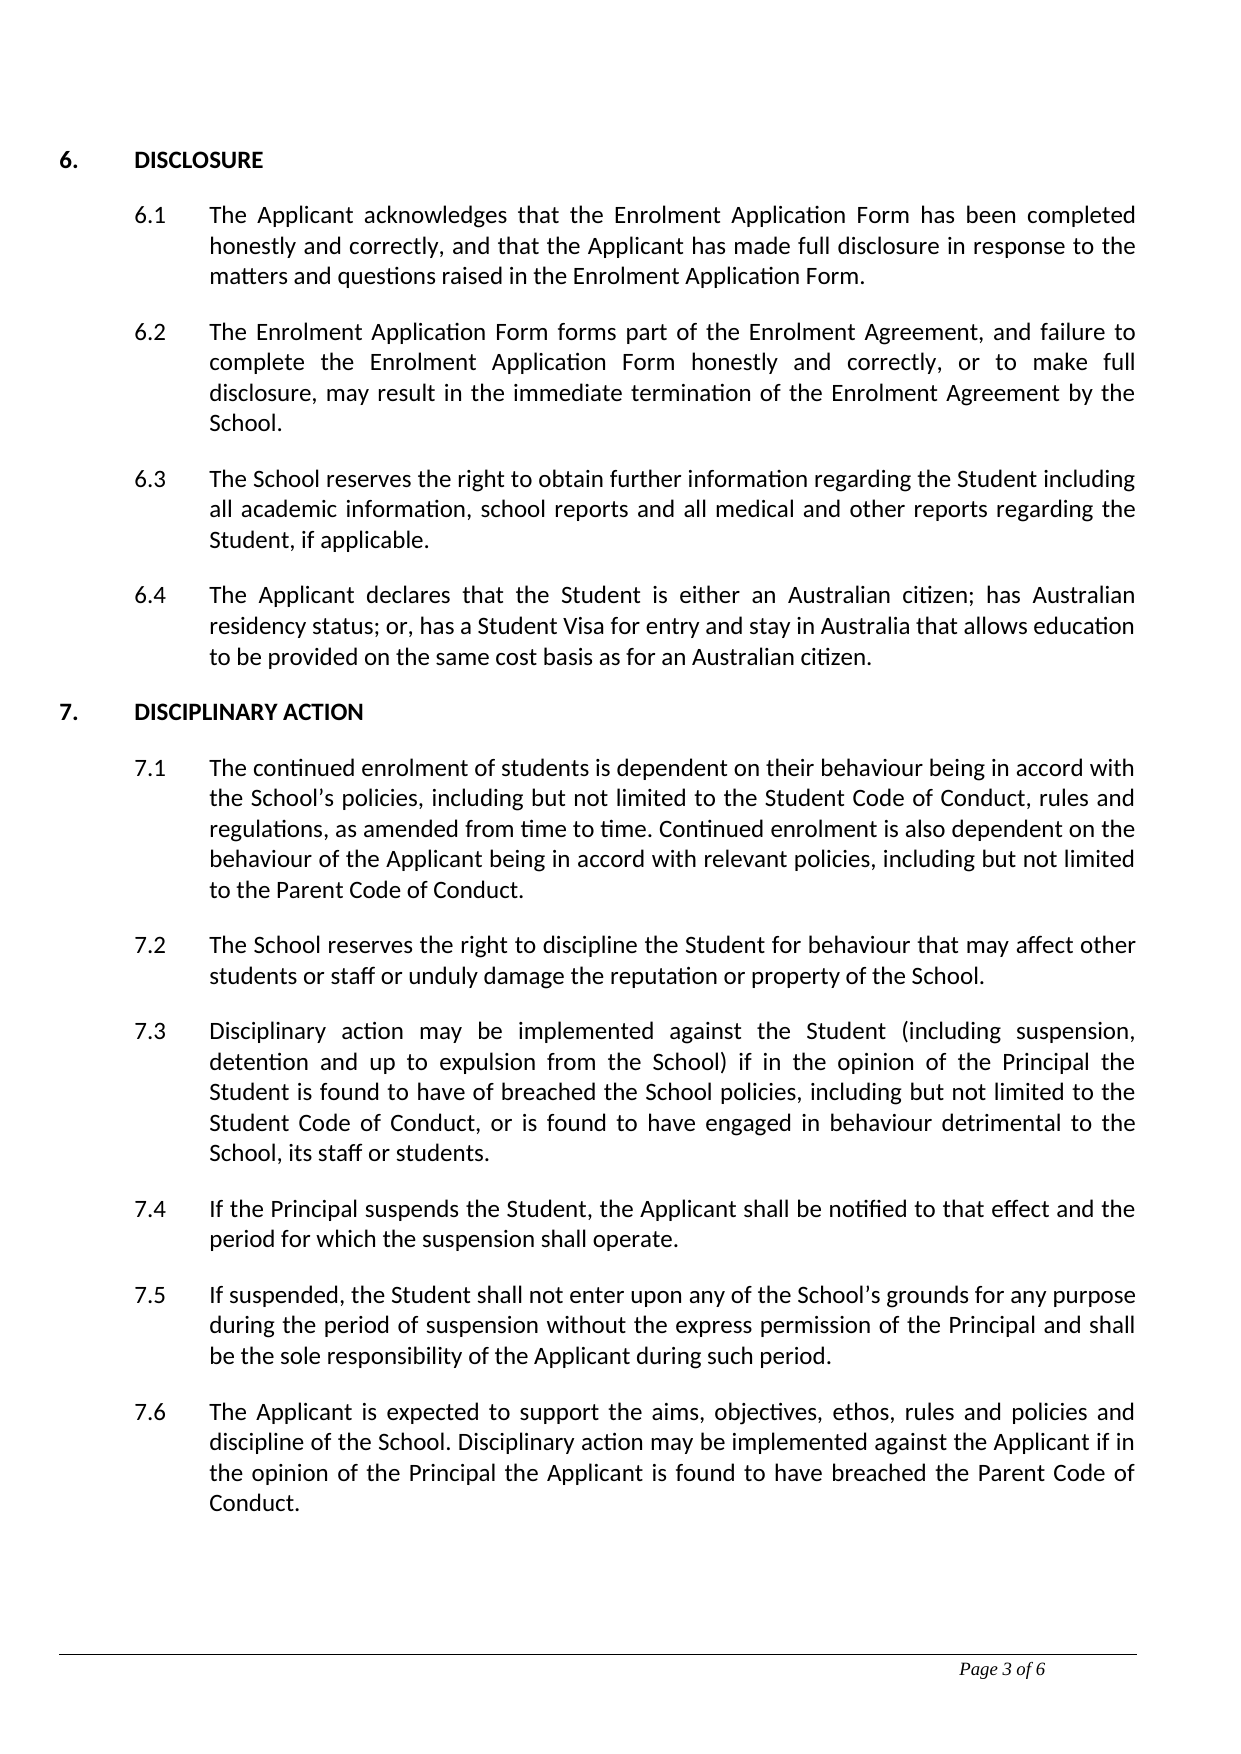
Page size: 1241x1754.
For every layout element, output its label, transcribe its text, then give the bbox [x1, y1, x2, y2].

text The Applicant acknowledges that the Enrolment Application Form has been completed honestly and correctly, and that the Applicant has made full disclosure in response to the matters and questions raised in the Enrolment Application Form. [134, 199, 1137, 291]
text The continued enrolment of students is dependent on their behaviour being in accord with the School’s policies, including but not limited to the Student Code of Conduct, rules and regulations, as amended from time to time. Continued enrolment is also dependent on the behaviour of the Applicant being in accord with relevant policies, including but not limited to the Parent Code of Conduct. [134, 752, 1137, 904]
text The Enrolment Application Form forms part of the Enrolment Agreement, and failure to complete the Enrolment Application Form honestly and correctly, or to make full disclosure, may result in the immediate termination of the Enrolment Agreement by the School. [134, 316, 1137, 438]
subtitle DISCLOSURE [59, 144, 1137, 174]
text The School reserves the right to discipline the Student for behaviour that may affect other students or staff or unduly damage the reputation or property of the School. [134, 929, 1137, 990]
text The Applicant declares that the Student is either an Australian citizen; has Australian residency status; or, has a Student Visa for entry and stay in Australia that allows education to be provided on the same cost basis as for an Australian citizen. [134, 580, 1137, 671]
text If the Principal suspends the Student, the Applicant shall be notified to that effect and the period for which the suspension shall operate. [134, 1193, 1137, 1254]
text Disciplinary action may be implemented against the Student (including suspension, detention and up to expulsion from the School) if in the opinion of the Principal the Student is found to have of breached the School policies, including but not limited to the Student Code of Conduct, or is found to have engaged in behaviour detrimental to the School, its staff or students. [134, 1015, 1137, 1168]
text The School reserves the right to obtain further information regarding the Student including all academic information, school reports and all medical and other reports regarding the Student, if applicable. [134, 463, 1137, 555]
text If suspended, the Student shall not enter upon any of the School’s grounds for any purpose during the period of suspension without the express permission of the Principal and shall be the sole responsibility of the Applicant during such period. [134, 1279, 1137, 1371]
subtitle DISCIPLINARY ACTION [59, 696, 1137, 727]
text The Applicant is expected to support the aims, objectives, ethos, rules and policies and discipline of the School. Disciplinary action may be implemented against the Applicant if in the opinion of the Principal the Applicant is found to have breached the Parent Code of Conduct. [134, 1396, 1137, 1518]
